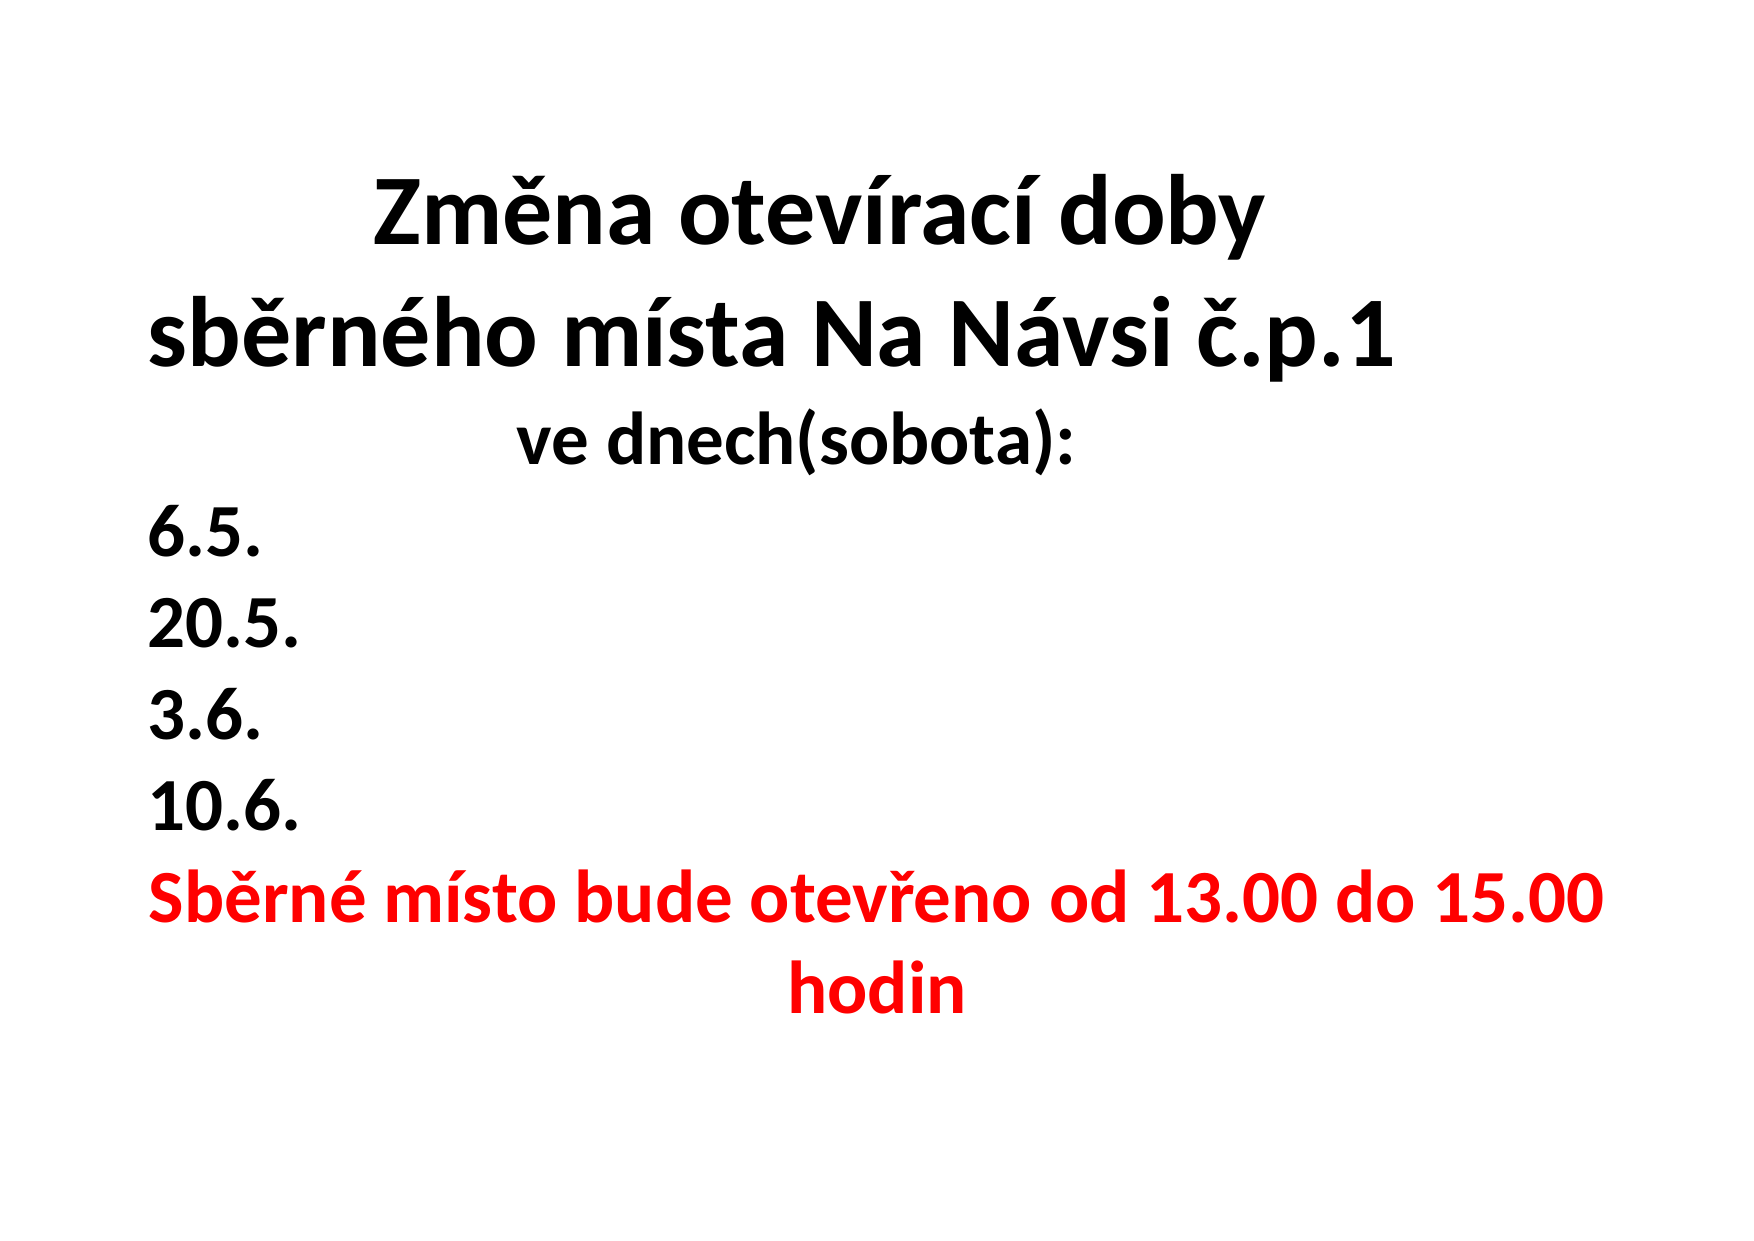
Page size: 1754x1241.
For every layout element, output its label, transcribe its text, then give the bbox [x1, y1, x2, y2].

text 6.5. [148, 483, 1606, 575]
text 10.6. [148, 758, 1606, 849]
text Sběrné místo bude otevřeno od 13.00 do 15.00 hodin [148, 849, 1606, 1033]
text 20.5. [148, 575, 1606, 666]
text 3.6. [148, 666, 1606, 758]
text sběrného místa Na Návsi č.p.1 [148, 270, 1606, 392]
text Změna otevírací doby [148, 148, 1606, 270]
text ve dnech(sobota): [148, 392, 1606, 483]
